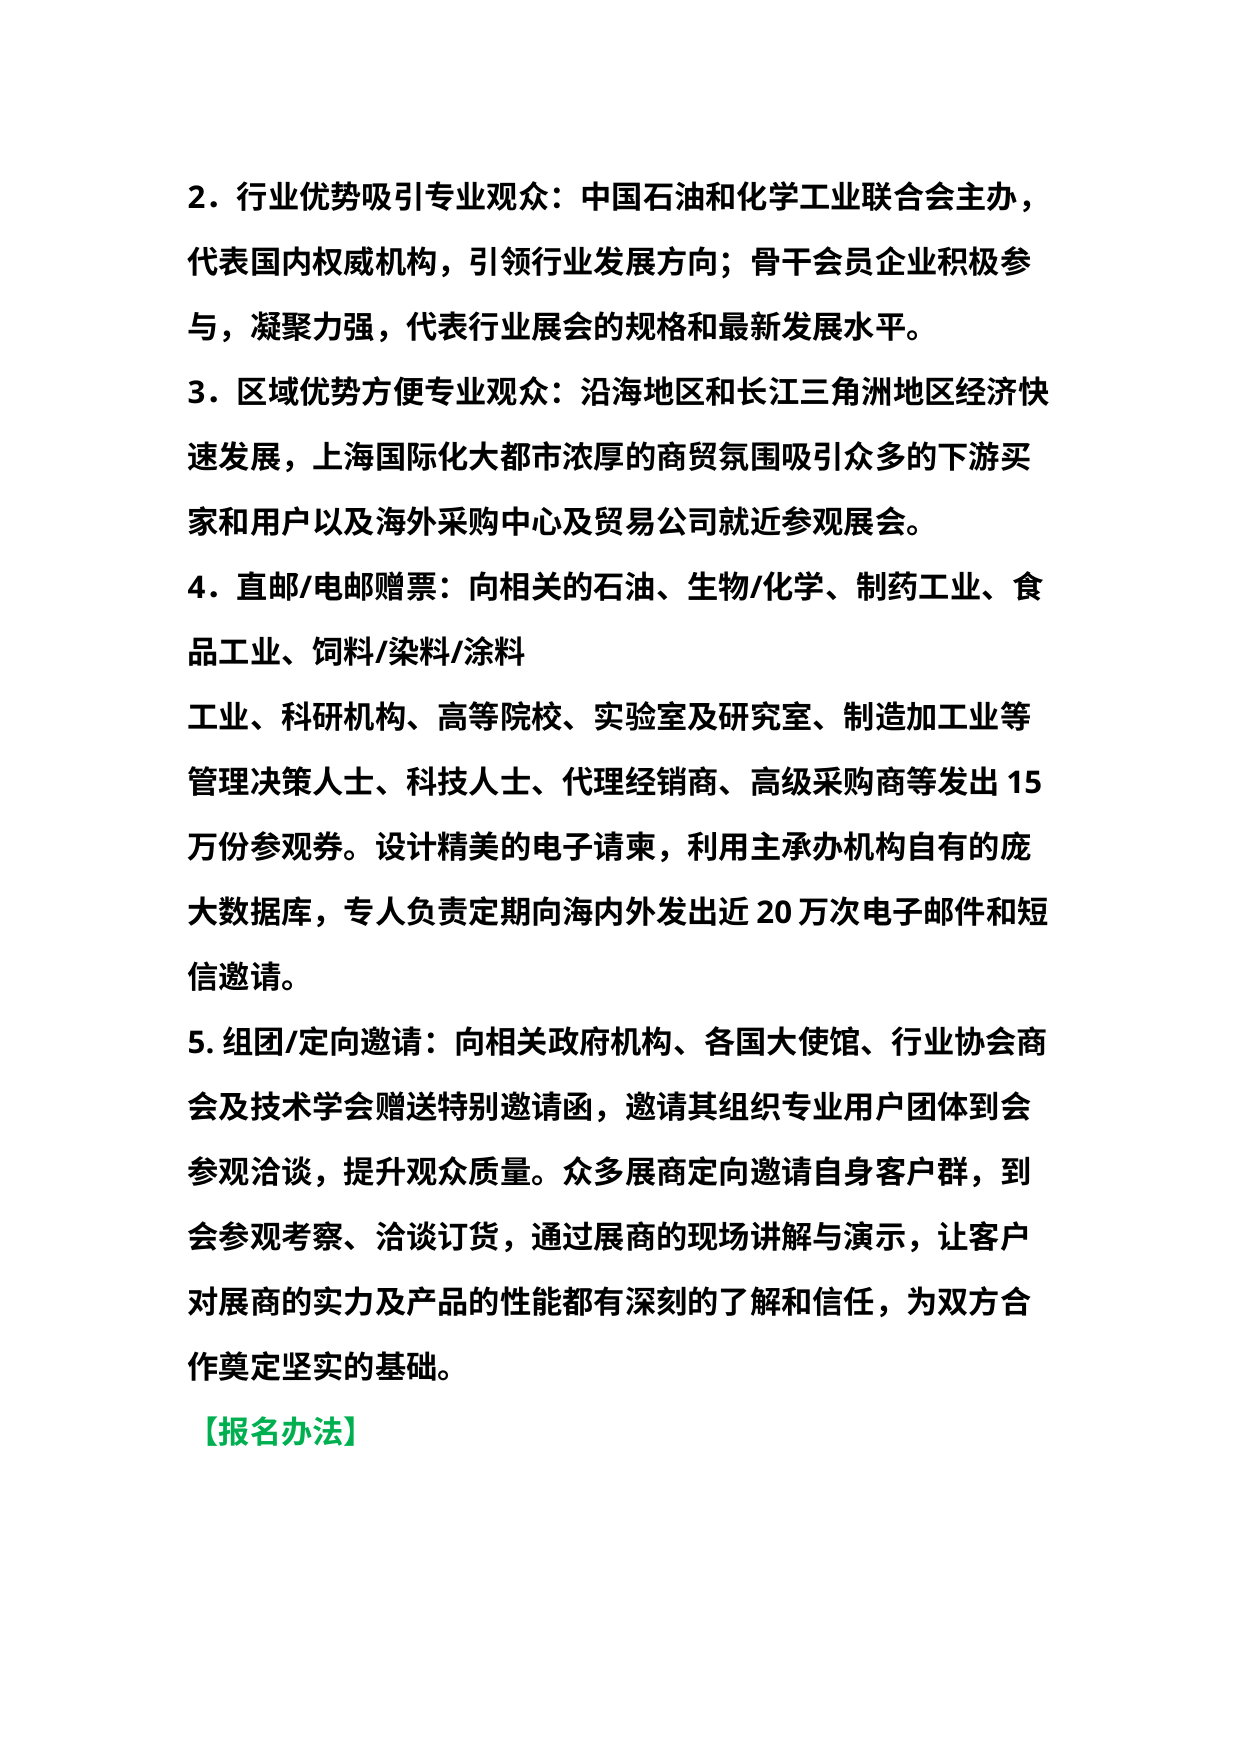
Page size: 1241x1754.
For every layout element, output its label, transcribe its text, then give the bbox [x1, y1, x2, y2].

text 4．直邮/电邮赠票：向相关的石油、生物/化学、制药工业、食品工业、饲料/染料/涂料 [187, 552, 1053, 682]
text 3．区域优势方便专业观众：沿海地区和长江三角洲地区经济快速发展，上海国际化大都市浓厚的商贸氛围吸引众多的下游买家和用户以及海外采购中心及贸易公司就近参观展会。 [187, 357, 1053, 552]
text 5. 组团/定向邀请：向相关政府机构、各国大使馆、行业协会商会及技术学会赠送特别邀请函，邀请其组织专业用户团体到会参观洽谈，提升观众质量。众多展商定向邀请自身客户群，到会参观考察、洽谈订货，通过展商的现场讲解与演示，让客户对展商的实力及产品的性能都有深刻的了解和信任，为双方合作奠定坚实的基础。 [187, 1007, 1053, 1397]
text 工业、科研机构、高等院校、实验室及研究室、制造加工业等管理决策人士、科技人士、代理经销商、高级采购商等发出15万份参观券。设计精美的电子请柬，利用主承办机构自有的庞大数据库，专人负责定期向海内外发出近20万次电子邮件和短信邀请。 [187, 682, 1053, 1007]
text 【报名办法】 [187, 1397, 1053, 1462]
text 2．行业优势吸引专业观众：中国石油和化学工业联合会主办，代表国内权威机构，引领行业发展方向；骨干会员企业积极参与，凝聚力强，代表行业展会的规格和最新发展水平。 [187, 162, 1053, 357]
